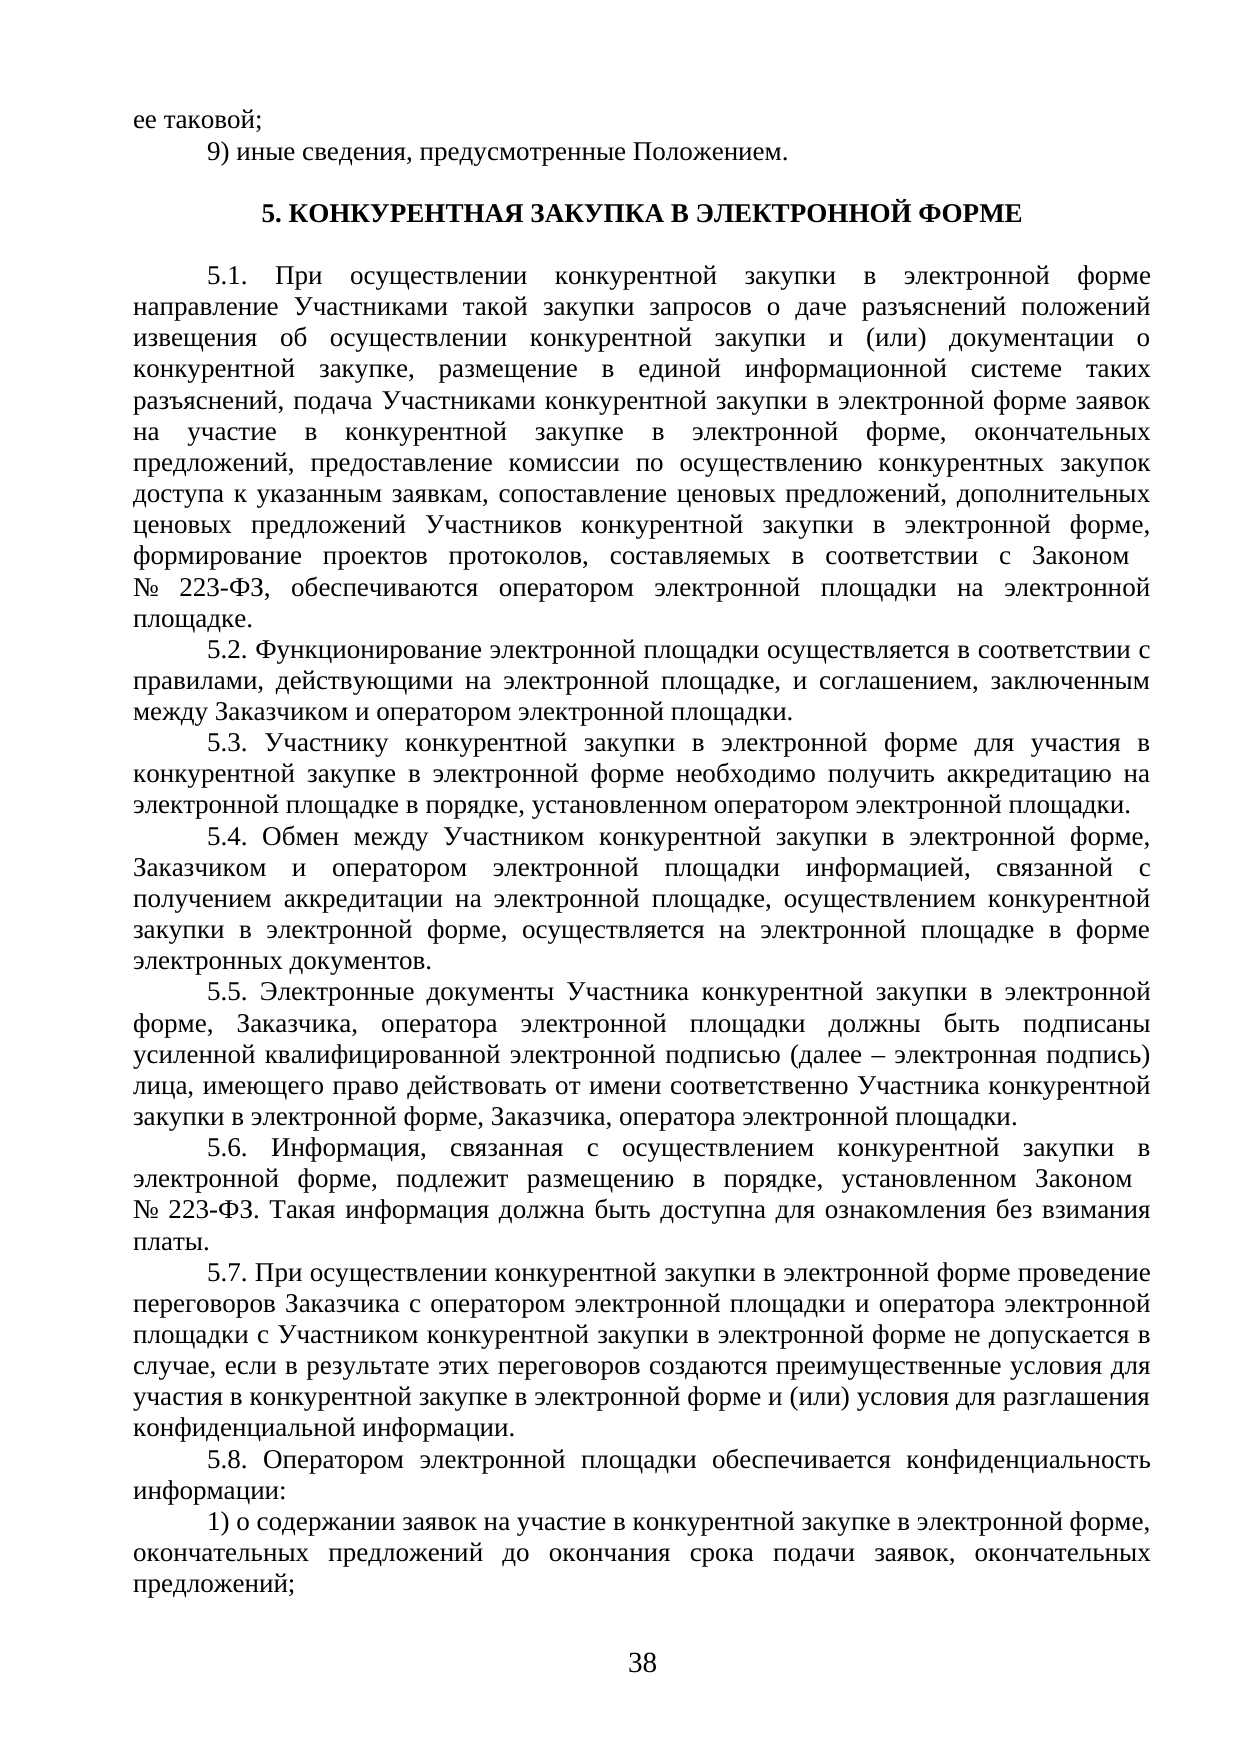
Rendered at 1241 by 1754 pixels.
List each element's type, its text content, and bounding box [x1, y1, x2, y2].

text 5.4. Обмен между Участником конкурентной закупки в электронной форме, Заказчиком и оператором электронной площадки информацией, связанной с получением аккредитации на электронной площадке, осуществлением конкурентной закупки в электронной форме, осуществляется на электронной площадке в форме электронных документов. [133, 820, 1152, 976]
text 5.3. Участнику конкурентной закупки в электронной форме для участия в конкурентной закупке в электронной форме необходимо получить аккредитацию на электронной площадке в порядке, установленном оператором электронной площадки. [133, 726, 1152, 820]
text 5.8. Оператором электронной площадки обеспечивается конфиденциальность информации: [133, 1443, 1152, 1505]
text 5.2. Функционирование электронной площадки осуществляется в соответствии с правилами, действующими на электронной площадке, и соглашением, заключенным между Заказчиком и оператором электронной площадки. [133, 633, 1152, 726]
text 1) о содержании заявок на участие в конкурентной закупке в электронной форме, окончательных предложений до окончания срока подачи заявок, окончательных предложений; [133, 1505, 1152, 1598]
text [133, 103, 1152, 134]
text 5. КОНКУРЕНТНАЯ ЗАКУПКА В ЭЛЕКТРОННОЙ ФОРМЕ [133, 197, 1152, 228]
text 5.7. При осуществлении конкурентной закупки в электронной форме проведение переговоров Заказчика с оператором электронной площадки и оператора электронной площадки с Участником конкурентной закупки в электронной форме не допускается в случае, если в результате этих переговоров создаются преимущественные условия для участия в конкурентной закупке в электронной форме и (или) условия для разглашения конфиденциальной информации. [133, 1256, 1152, 1443]
text 5.1. При осуществлении конкурентной закупки в электронной форме направление Участниками такой закупки запросов о даче разъяснений положений извещения об осуществлении конкурентной закупки и (или) документации о конкурентной закупке, размещение в единой информационной системе таких разъяснений, подача Участниками конкурентной закупки в электронной форме заявок на участие в конкурентной закупке в электронной форме, окончательных предложений, предоставление комиссии по осуществлению конкурентных закупок доступа к указанным заявкам, сопоставление ценовых предложений, дополнительных ценовых предложений Участников конкурентной закупки в электронной форме, формирование проектов протоколов, составляемых в соответствии с Законом № 223-ФЗ, обеспечиваются оператором электронной площадки на электронной площадке. [133, 259, 1152, 633]
text 9) иные сведения, предусмотренные Положением. [133, 134, 1152, 166]
text 5.6. Информация, связанная с осуществлением конкурентной закупки в электронной форме, подлежит размещению в порядке, установленном Законом № 223-ФЗ. Такая информация должна быть доступна для ознакомления без взимания платы. [133, 1131, 1152, 1256]
text 5.5. Электронные документы Участника конкурентной закупки в электронной форме, Заказчика, оператора электронной площадки должны быть подписаны усиленной квалифицированной электронной подписью (далее – электронная подпись) лица, имеющего право действовать от имени соответственно Участника конкурентной закупки в электронной форме, Заказчика, оператора электронной площадки. [133, 976, 1152, 1131]
